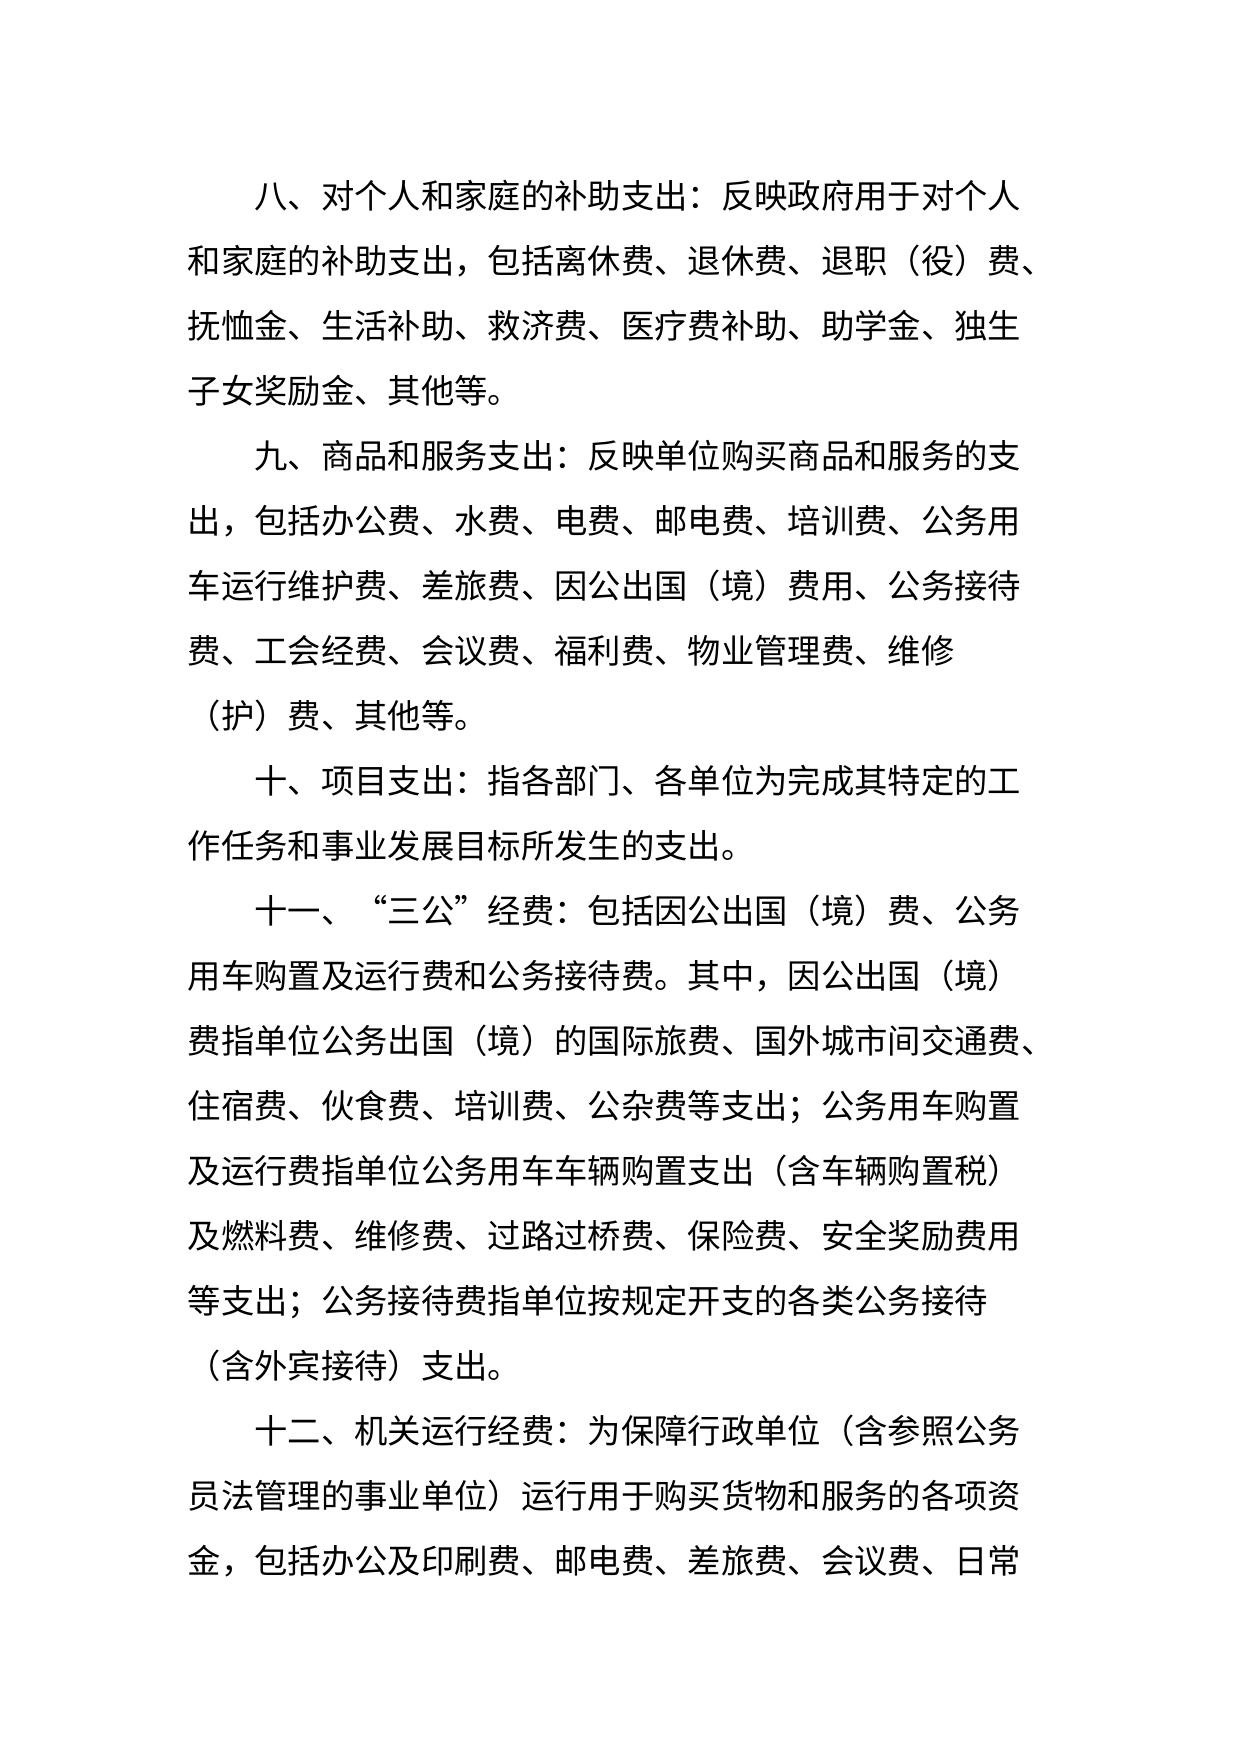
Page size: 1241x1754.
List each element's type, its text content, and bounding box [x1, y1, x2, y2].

text 十、项目支出：指各部门、各单位为完成其特定的工作任务和事业发展目标所发生的支出。 [187, 747, 1053, 877]
text 十一、“三公”经费：包括因公出国（境）费、公务用车购置及运行费和公务接待费。其中，因公出国（境）费指单位公务出国（境）的国际旅费、国外城市间交通费、住宿费、伙食费、培训费、公杂费等支出；公务用车购置及运行费指单位公务用车车辆购置支出（含车辆购置税）及燃料费、维修费、过路过桥费、保险费、安全奖励费用等支出；公务接待费指单位按规定开支的各类公务接待（含外宾接待）支出。 [187, 877, 1053, 1397]
text 八、对个人和家庭的补助支出：反映政府用于对个人和家庭的补助支出，包括离休费、退休费、退职（役）费、抚恤金、生活补助、救济费、医疗费补助、助学金、独生子女奖励金、其他等。 [187, 162, 1053, 422]
text 九、商品和服务支出：反映单位购买商品和服务的支出，包括办公费、水费、电费、邮电费、培训费、公务用车运行维护费、差旅费、因公出国（境）费用、公务接待费、工会经费、会议费、福利费、物业管理费、维修（护）费、其他等。 [187, 422, 1053, 747]
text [187, 1397, 1053, 1592]
